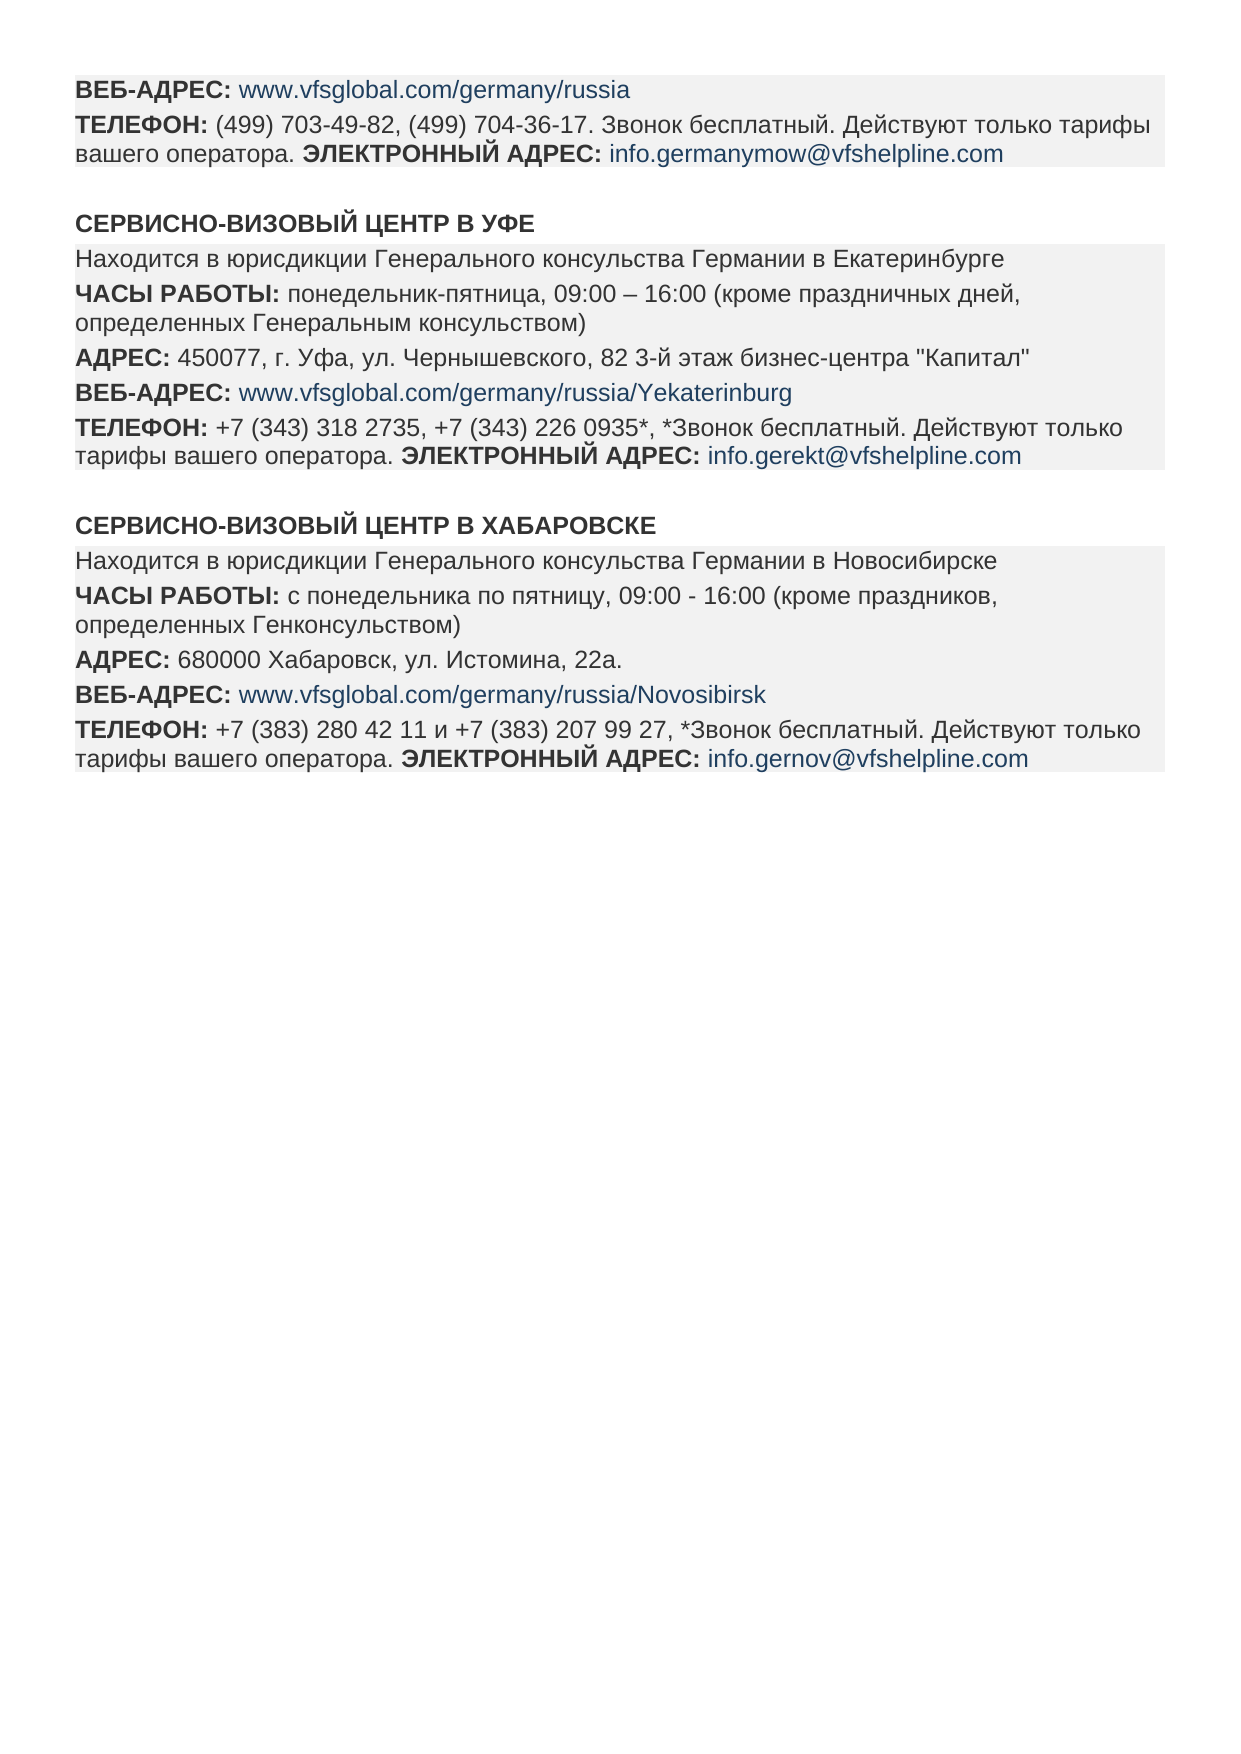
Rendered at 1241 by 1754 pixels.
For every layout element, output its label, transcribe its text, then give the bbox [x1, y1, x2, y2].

text Находится в юрисдикции Генерального консульства Германии в Екатеринбурге [75, 244, 1165, 272]
text Сервисно-визовый центр в Хабаровске [75, 511, 1165, 540]
text ЧАСЫ РАБОТЫ: понедельник-пятница, 09:00 – 16:00 (кроме праздничных дней, определенных Генеральным консульством) [75, 279, 1165, 336]
text ТЕЛЕФОН: +7 (343) 318 2735, +7 (343) 226 0935*, *Звонок бесплатный. Действуют только тарифы вашего оператора. ЭЛЕКТРОННЫЙ АДРЕС: info.gerekt@vfshelpline.com [75, 412, 1165, 470]
text ТЕЛЕФОН: +7 (383) 280 42 11 и +7 (383) 207 99 27, *Звонок бесплатный. Действуют только тарифы вашего оператора. ЭЛЕКТРОННЫЙ АДРЕС: info.gernov@vfshelpline.com [75, 715, 1165, 772]
text ВЕБ-АДРЕС: www.vfsglobal.com/germany/russia/Novosibirsk [75, 680, 1165, 709]
text Сервисно-визовый центр в Уфе [75, 209, 1165, 237]
text Находится в юрисдикции Генерального консульства Германии в Новосибирске [75, 546, 1165, 575]
text AДРЕС: 450077, г. Уфа, ул. Чернышевского, 82 3-й этаж бизнес-центра "Капитал" [75, 342, 1165, 371]
text ВЕБ-АДРЕС: www.vfsglobal.com/germany/russia/Yekaterinburg [75, 377, 1165, 406]
text ВЕБ-АДРЕС: www.vfsglobal.com/germany/russia [75, 75, 1165, 104]
text ЧАСЫ РАБОТЫ: с понедельника по пятницу, 09:00 - 16:00 (кроме праздников, определенных Генконсульством) [75, 581, 1165, 639]
text AДРЕС: 680000 Хабаровск, ул. Истомина, 22а. [75, 645, 1165, 674]
